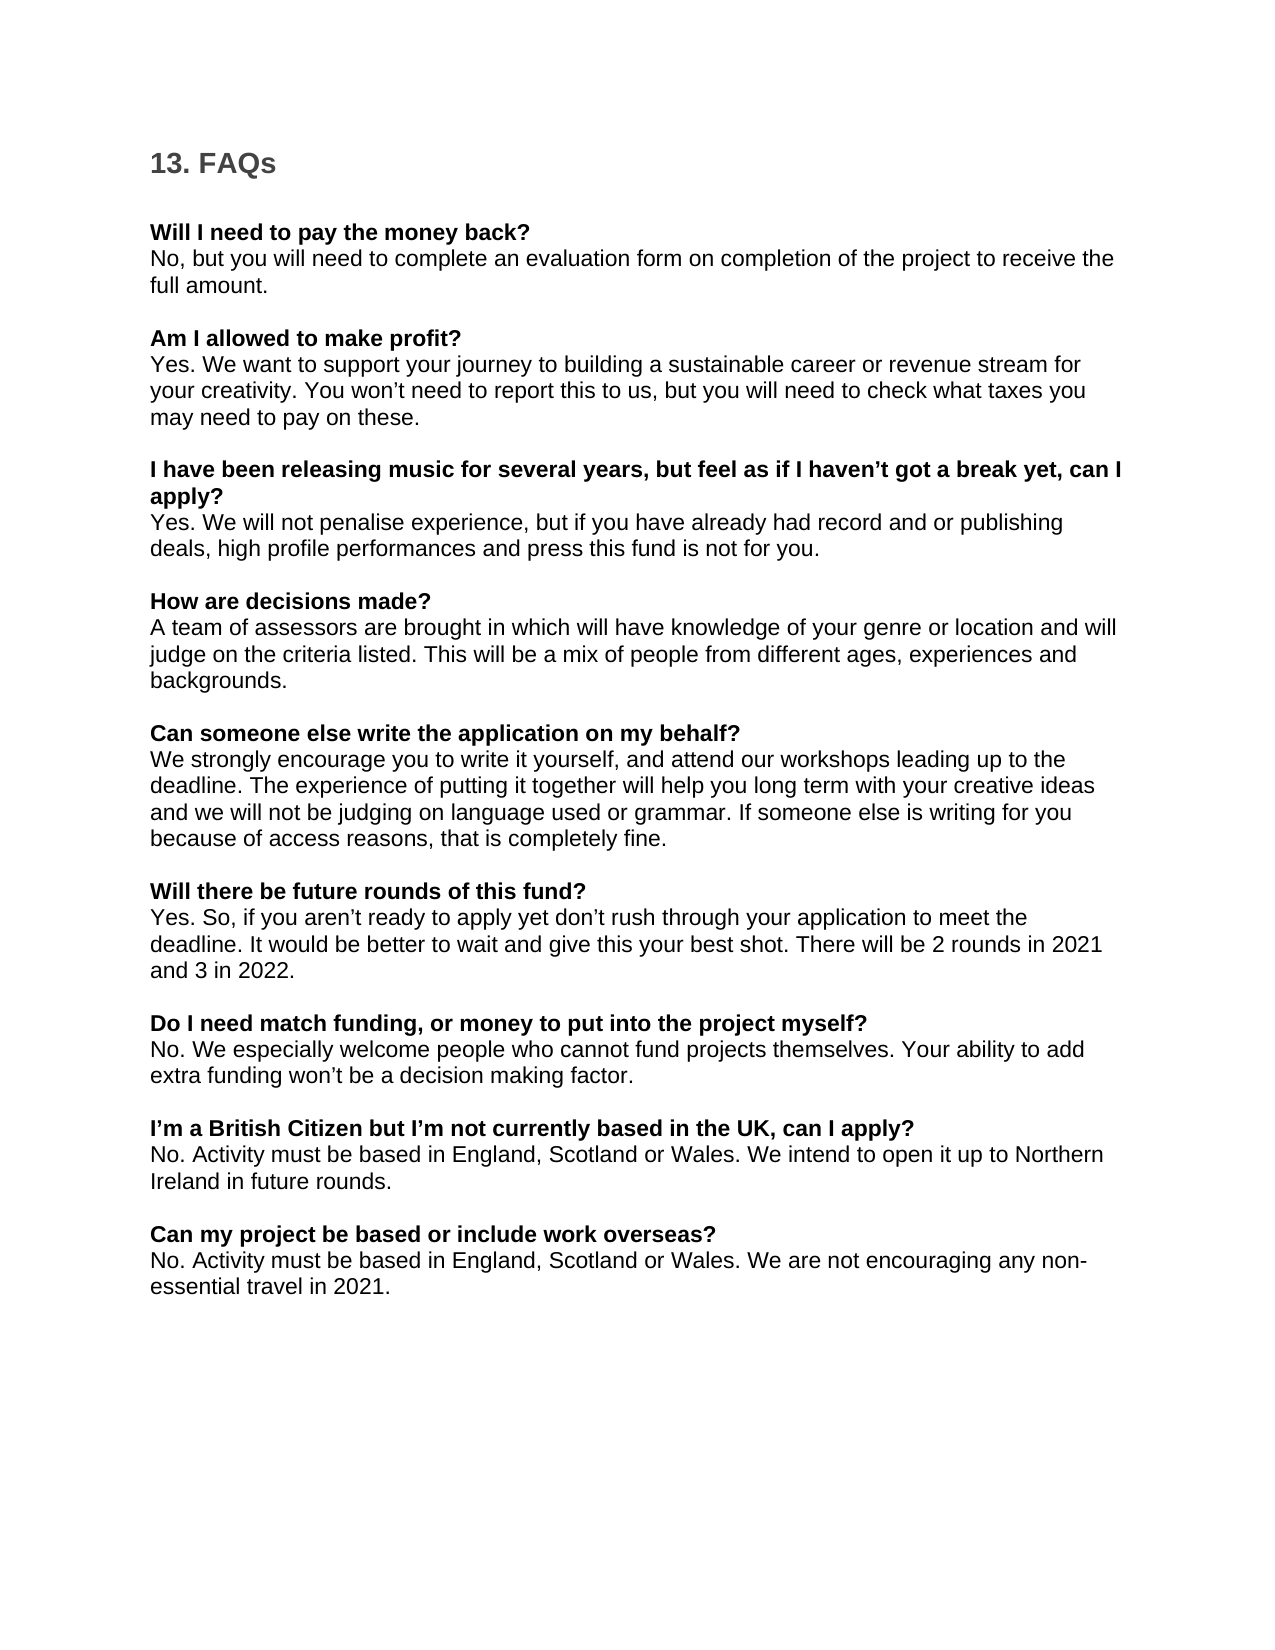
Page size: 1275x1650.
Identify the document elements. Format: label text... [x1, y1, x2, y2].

text Do I need match funding, or money to put into the project myself? [150, 1010, 1125, 1036]
text Can my project be based or include work overseas? [150, 1221, 1125, 1247]
text Am I allowed to make profit? [150, 324, 1125, 351]
text No, but you will need to complete an evaluation form on completion of the project to receive the full amount. [150, 245, 1125, 298]
text Yes. We want to support your journey to building a sustainable career or revenue stream for your creativity. You won’t need to report this to us, but you will need to check what taxes you may need to pay on these. [150, 351, 1125, 430]
text A team of assessors are brought in which will have knowledge of your genre or location and will judge on the criteria listed. This will be a mix of people from different ages, experiences and backgrounds. [150, 614, 1125, 693]
text I have been releasing music for several years, but feel as if I haven’t got a break yet, can I apply? [150, 456, 1125, 509]
text We strongly encourage you to write it yourself, and attend our workshops leading up to the deadline. The experience of putting it together will help you long term with your creative ideas and we will not be judging on language used or grammar. If someone else is writing for you because of access reasons, that is completely fine. [150, 746, 1125, 852]
text No. Activity must be based in England, Scotland or Wales. We are not encouraging any non-essential travel in 2021. [150, 1247, 1125, 1299]
subtitle 13. FAQs [150, 146, 1125, 179]
text Will I need to pay the money back? [150, 219, 1125, 245]
text Will there be future rounds of this fund? [150, 878, 1125, 904]
text No. We especially welcome people who cannot fund projects themselves. Your ability to add extra funding won’t be a decision making factor. [150, 1036, 1125, 1089]
text No. Activity must be based in England, Scotland or Wales. We intend to open it up to Northern Ireland in future rounds. [150, 1141, 1125, 1194]
text How are decisions made? [150, 588, 1125, 614]
text Yes. So, if you aren’t ready to apply yet don’t rush through your application to meet the deadline. It would be better to wait and give this your best shot. There will be 2 rounds in 2021 and 3 in 2022. [150, 904, 1125, 983]
text I’m a British Citizen but I’m not currently based in the UK, can I apply? [150, 1115, 1125, 1141]
text Yes. We will not penalise experience, but if you have already had record and or publishing deals, high profile performances and press this fund is not for you. [150, 509, 1125, 562]
text Can someone else write the application on my behalf? [150, 720, 1125, 746]
